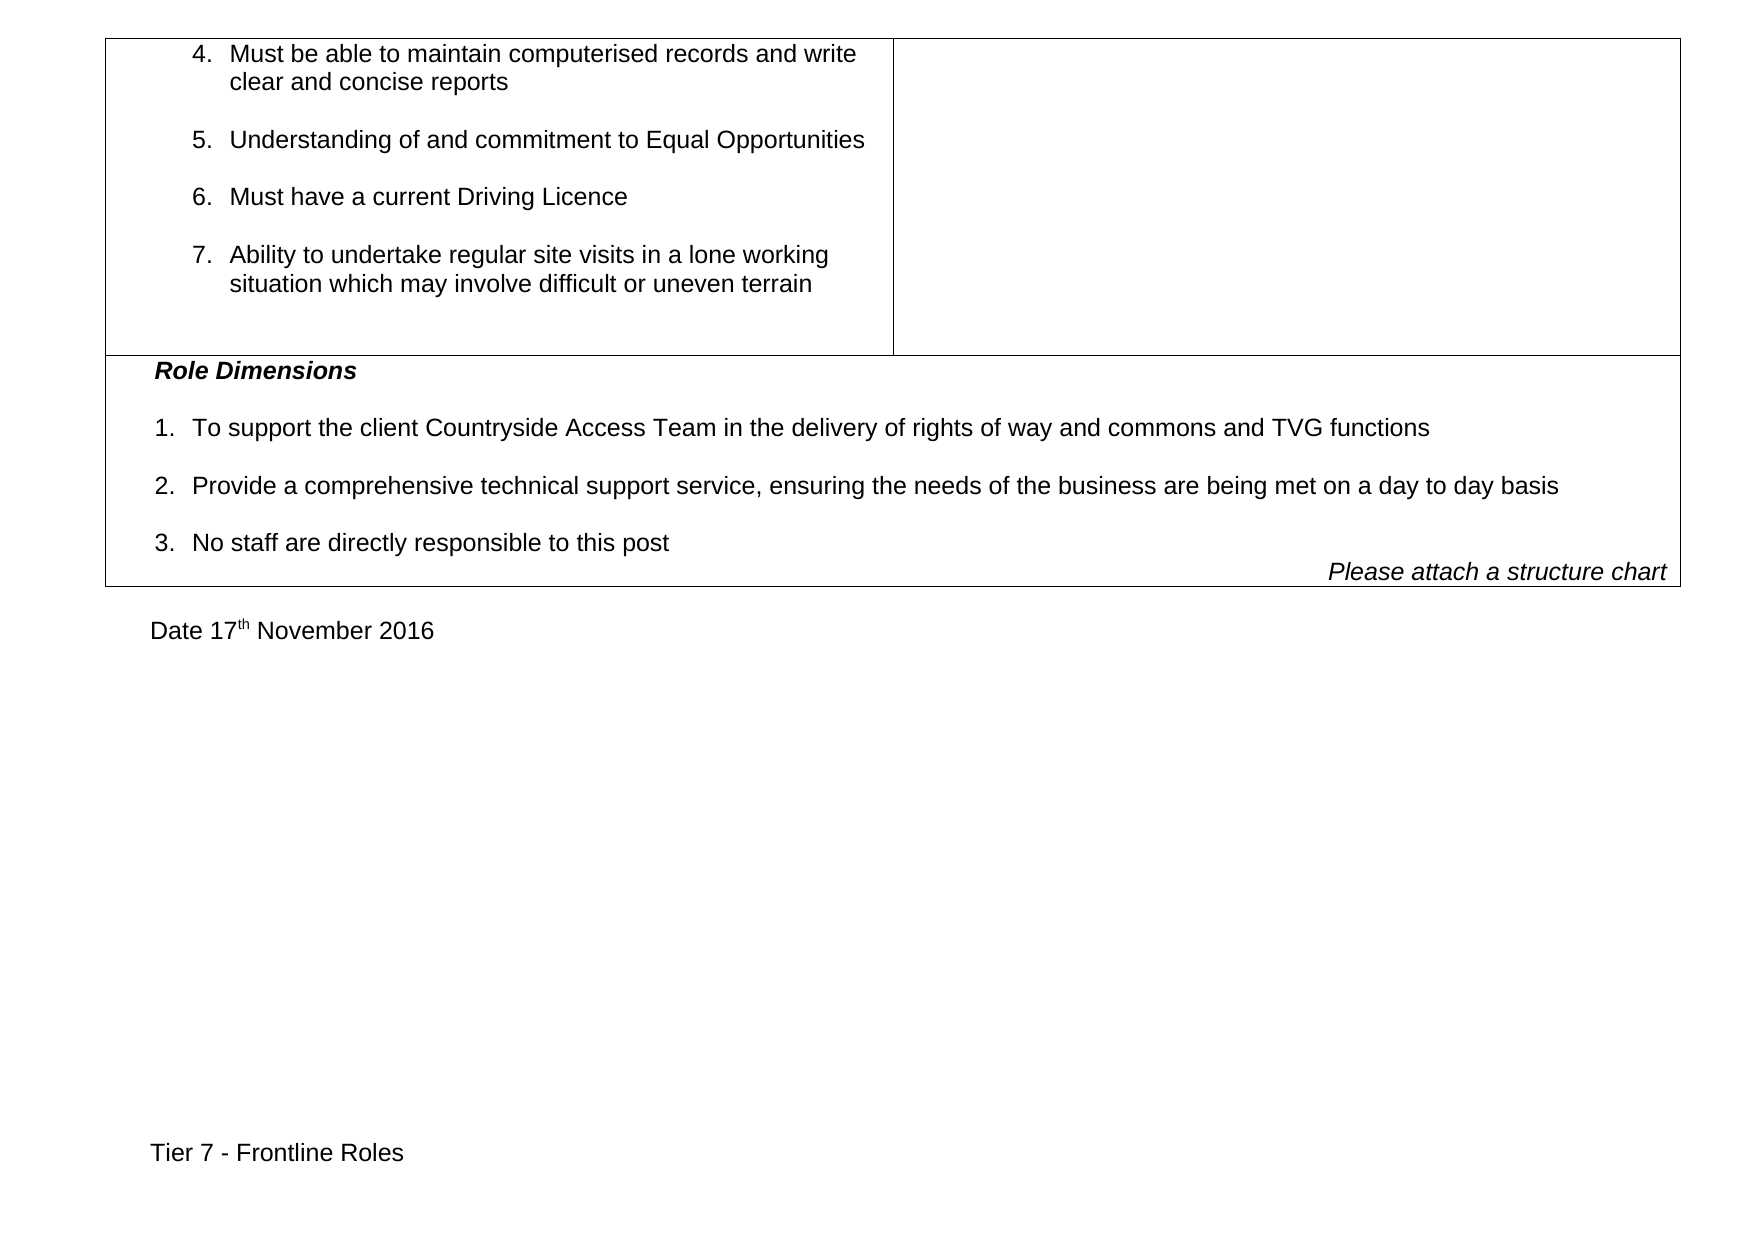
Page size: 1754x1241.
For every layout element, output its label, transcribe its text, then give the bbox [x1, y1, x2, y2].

table_cell Role Dimensions 1. To support the client Countryside Access Team in the delivery of rights of way and commons and TVG functions 2. Provide a comprehensive technical support service, ensuring the needs of the business are being met on a day to day basis 3. No staff are directly responsible to this post Please attach a structure chart [106, 356, 1680, 586]
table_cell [106, 39, 893, 355]
text Date 17th November 2016 [150, 616, 1604, 644]
